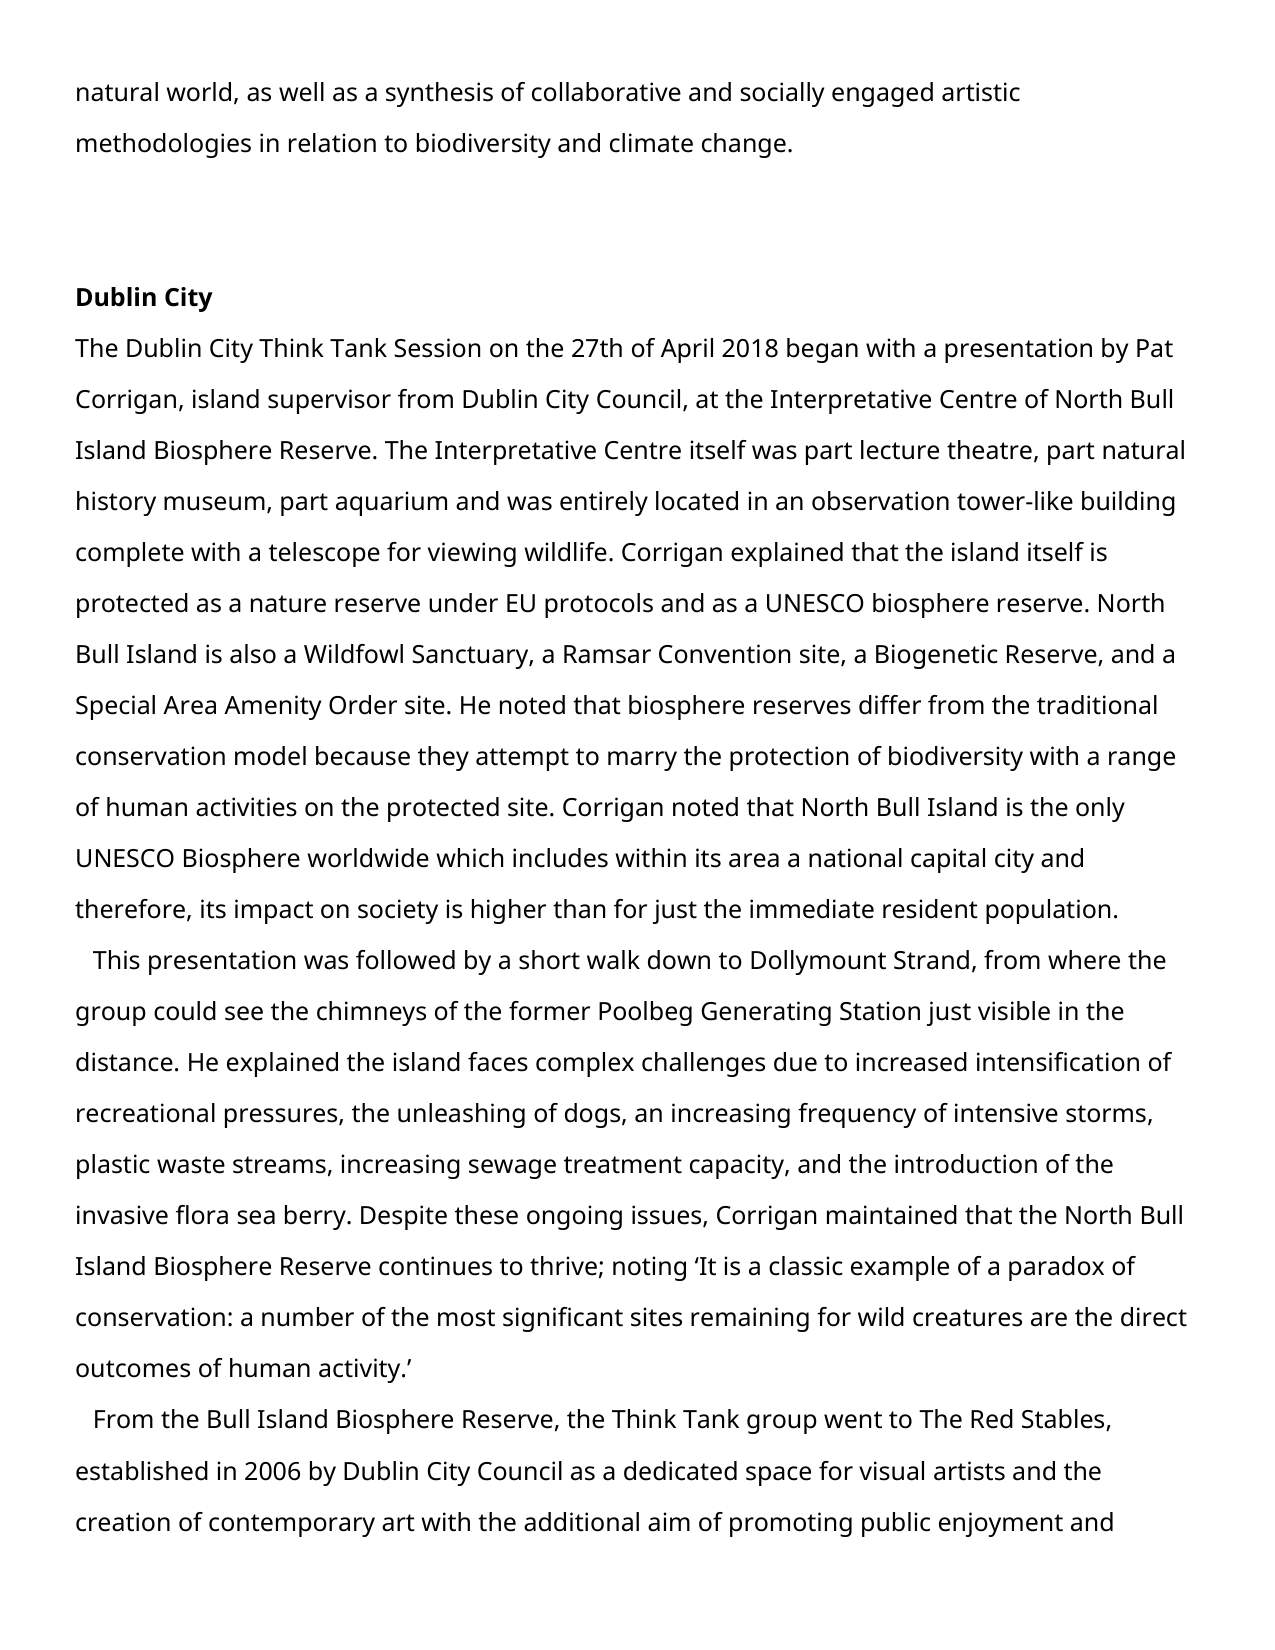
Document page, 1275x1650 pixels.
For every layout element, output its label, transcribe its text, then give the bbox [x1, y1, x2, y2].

text This presentation was followed by a short walk down to Dollymount Strand, from where the group could see the chimneys of the former Poolbeg Generating Station just visible in the distance. He explained the island faces complex challenges due to increased intensification of recreational pressures, the unleashing of dogs, an increasing frequency of intensive storms, plastic waste streams, increasing sewage treatment capacity, and the introduction of the invasive flora sea berry. Despite these ongoing issues, Corrigan maintained that the North Bull Island Biosphere Reserve continues to thrive; noting ‘It is a classic example of a paradox of conservation: a number of the most significant sites remaining for wild creatures are the direct outcomes of human activity.’ [75, 943, 1200, 1385]
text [75, 1402, 1200, 1538]
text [75, 75, 1200, 160]
text Dublin City [75, 279, 1200, 313]
text The Dublin City Think Tank Session on the 27th of April 2018 began with a presentation by Pat Corrigan, island supervisor from Dublin City Council, at the Interpretative Centre of North Bull Island Biosphere Reserve. The Interpretative Centre itself was part lecture theatre, part natural history museum, part aquarium and was entirely located in an observation tower-like building complete with a telescope for viewing wildlife. Corrigan explained that the island itself is protected as a nature reserve under EU protocols and as a UNESCO biosphere reserve. North Bull Island is also a Wildfowl Sanctuary, a Ramsar Convention site, a Biogenetic Reserve, and a Special Area Amenity Order site. He noted that biosphere reserves differ from the traditional conservation model because they attempt to marry the protection of biodiversity with a range of human activities on the protected site. Corrigan noted that North Bull Island is the only UNESCO Biosphere worldwide which includes within its area a national capital city and therefore, its impact on society is higher than for just the immediate resident population. [75, 330, 1200, 926]
